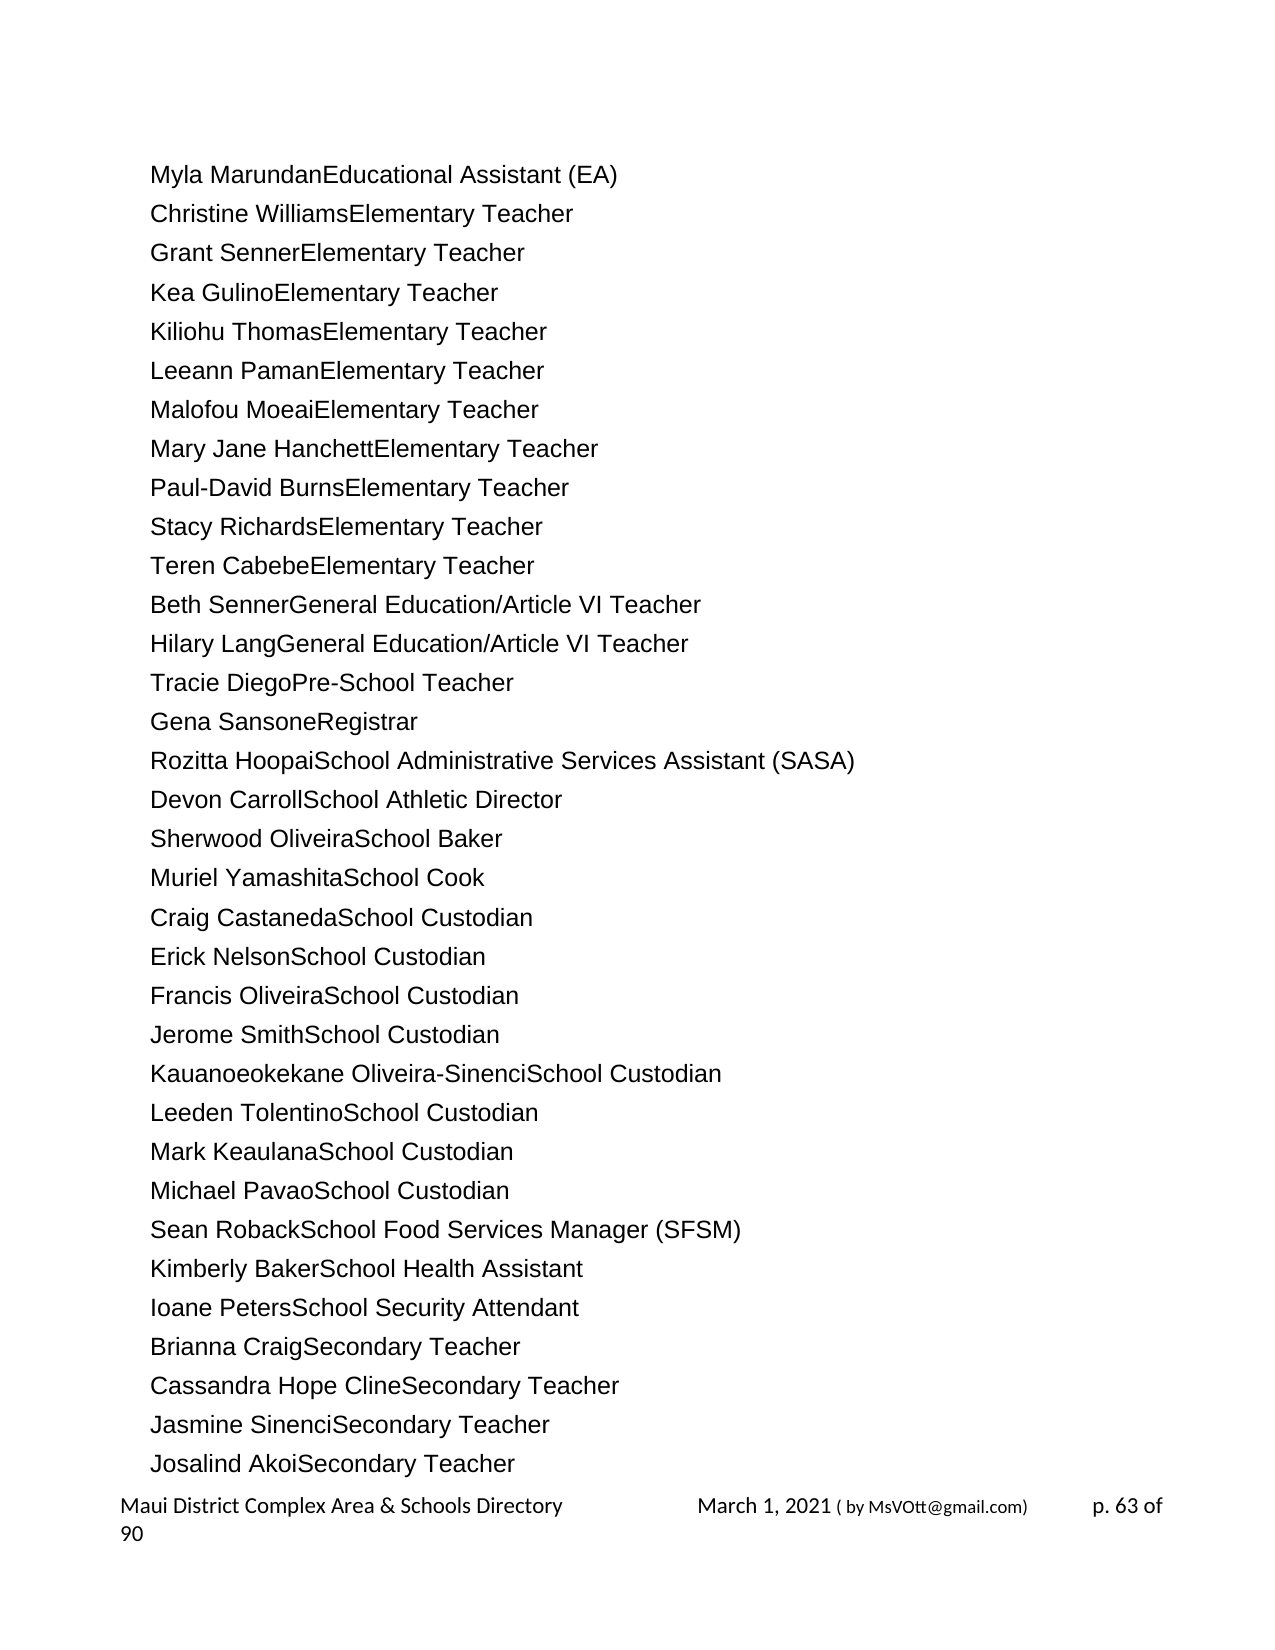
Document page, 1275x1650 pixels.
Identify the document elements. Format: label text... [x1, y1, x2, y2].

text Gena SansoneRegistrar [150, 697, 1125, 736]
text Stacy RichardsElementary Teacher [150, 502, 1125, 541]
text Beth SennerGeneral Education/Article VI Teacher [150, 580, 1125, 619]
text Francis OliveiraSchool Custodian [150, 970, 1125, 1009]
text Hilary LangGeneral Education/Article VI Teacher [150, 619, 1125, 658]
text Muriel YamashitaSchool Cook [150, 853, 1125, 892]
text Myla MarundanEducational Assistant (EA) [150, 150, 1125, 189]
text Kiliohu ThomasElementary Teacher [150, 306, 1125, 345]
text Craig CastanedaSchool Custodian [150, 892, 1125, 931]
text Sherwood OliveiraSchool Baker [150, 814, 1125, 853]
text Paul-David BurnsElementary Teacher [150, 462, 1125, 502]
text Kauanoeokekane Oliveira-SinenciSchool Custodian [150, 1048, 1125, 1087]
text Tracie DiegoPre-School Teacher [150, 658, 1125, 697]
text Leeden TolentinoSchool Custodian [150, 1087, 1125, 1127]
text Sean RobackSchool Food Services Manager (SFSM) [150, 1205, 1125, 1244]
text Grant SennerElementary Teacher [150, 228, 1125, 267]
text Erick NelsonSchool Custodian [150, 931, 1125, 970]
text Michael PavaoSchool Custodian [150, 1166, 1125, 1205]
text Leeann PamanElementary Teacher [150, 345, 1125, 384]
text Mark KeaulanaSchool Custodian [150, 1127, 1125, 1166]
text Brianna CraigSecondary Teacher [150, 1322, 1125, 1361]
text Cassandra Hope ClineSecondary Teacher [150, 1361, 1125, 1400]
text Kea GulinoElementary Teacher [150, 267, 1125, 306]
text Josalind AkoiSecondary Teacher [150, 1439, 1125, 1478]
text Rozitta HoopaiSchool Administrative Services Assistant (SASA) [150, 736, 1125, 775]
text Malofou MoeaiElementary Teacher [150, 384, 1125, 423]
text Teren CabebeElementary Teacher [150, 541, 1125, 580]
text Jerome SmithSchool Custodian [150, 1009, 1125, 1048]
text Kimberly BakerSchool Health Assistant [150, 1244, 1125, 1283]
text Ioane PetersSchool Security Attendant [150, 1283, 1125, 1322]
text Devon CarrollSchool Athletic Director [150, 775, 1125, 814]
text Christine WilliamsElementary Teacher [150, 189, 1125, 228]
text Jasmine SinenciSecondary Teacher [150, 1400, 1125, 1439]
text Mary Jane HanchettElementary Teacher [150, 423, 1125, 462]
